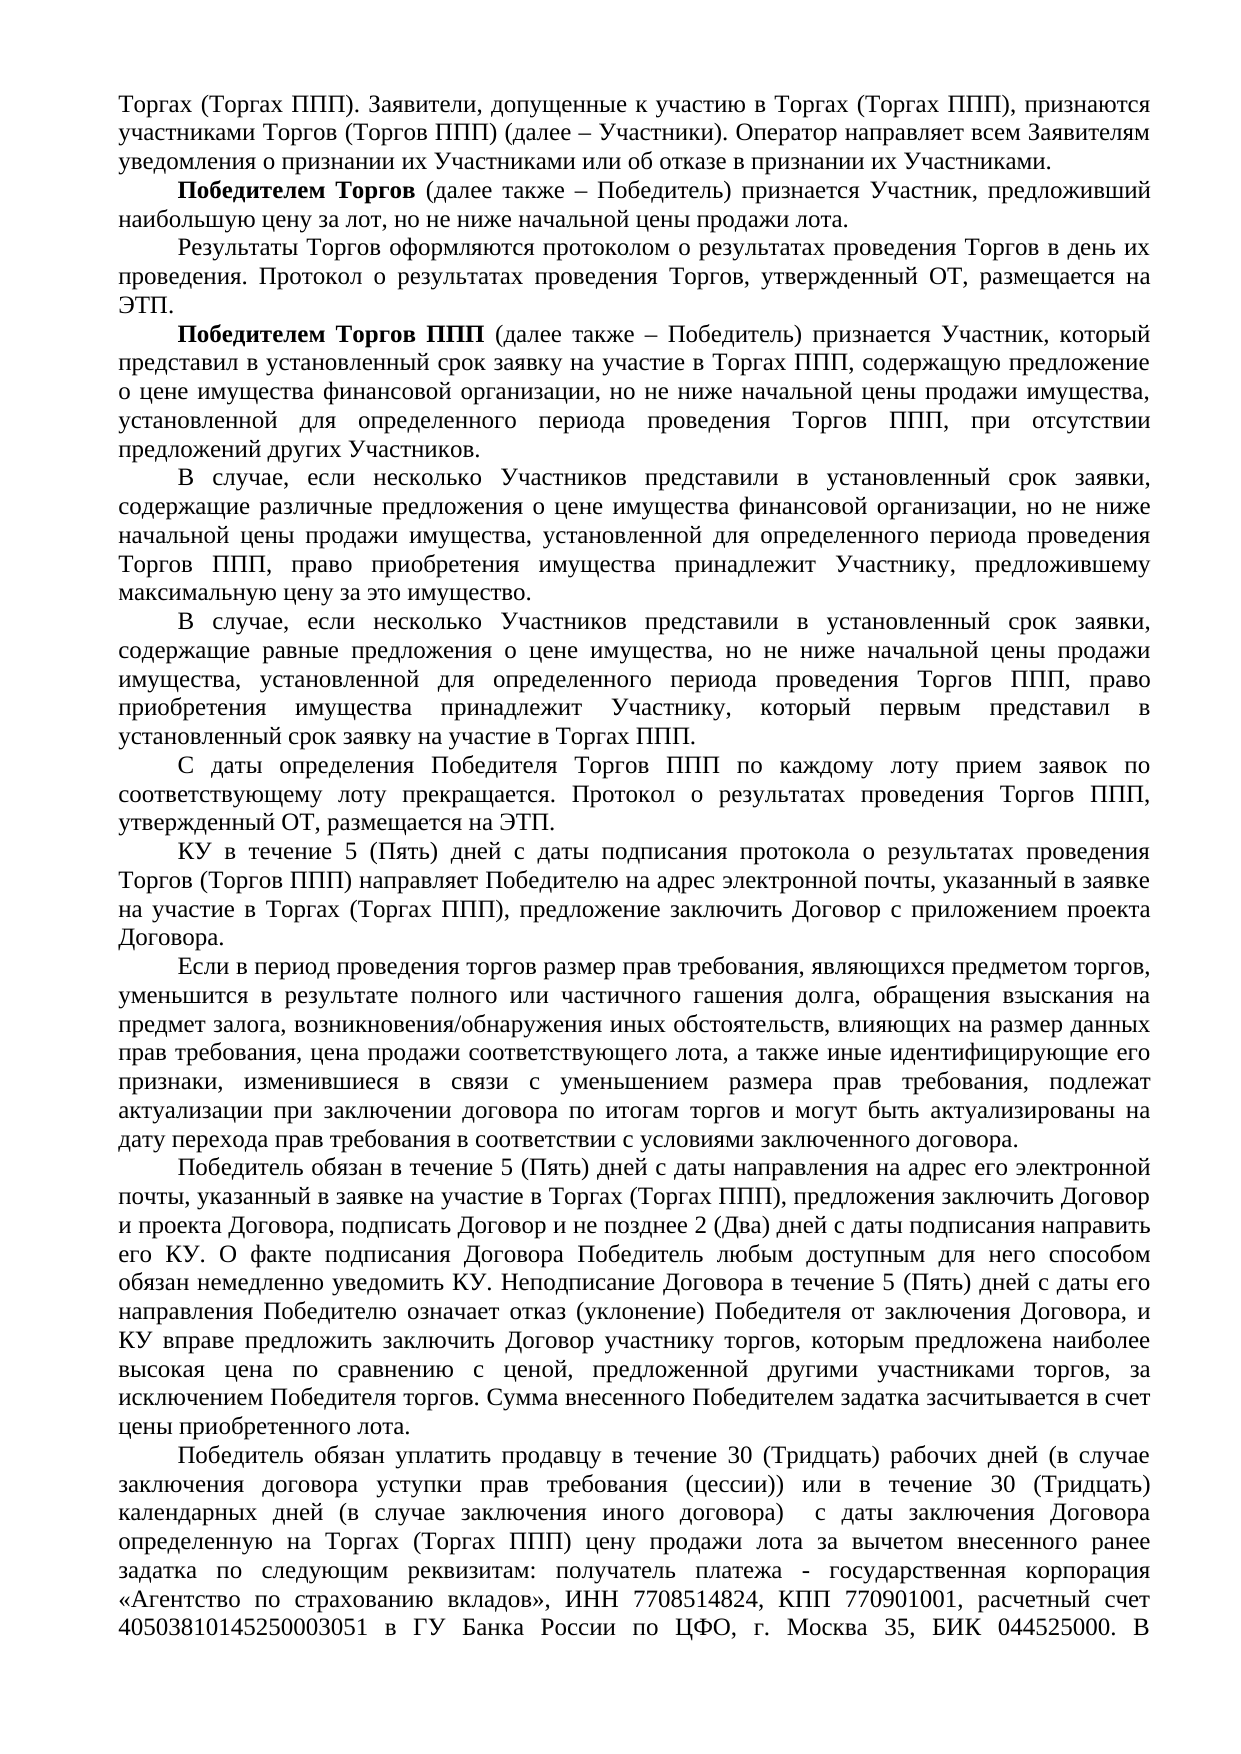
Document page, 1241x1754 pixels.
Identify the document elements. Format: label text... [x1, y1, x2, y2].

text С даты определения Победителя Торгов ППП по каждому лоту прием заявок по соответствующему лоту прекращается. Протокол о результатах проведения Торгов ППП, утвержденный ОТ, размещается на ЭТП. [118, 750, 1151, 836]
text КУ в течение 5 (Пять) дней с даты подписания протокола о результатах проведения Торгов (Торгов ППП) направляет Победителю на адрес электронной почты, указанный в заявке на участие в Торгах (Торгах ППП), предложение заключить Договор с приложением проекта Договора. [118, 836, 1151, 951]
text В случае, если несколько Участников представили в установленный срок заявки, содержащие равные предложения о цене имущества, но не ниже начальной цены продажи имущества, установленной для определенного периода проведения Торгов ППП, право приобретения имущества принадлежит Участнику, который первым представил в установленный срок заявку на участие в Торгах ППП. [118, 606, 1151, 750]
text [118, 89, 1151, 175]
text В случае, если несколько Участников представили в установленный срок заявки, содержащие различные предложения о цене имущества финансовой организации, но не ниже начальной цены продажи имущества, установленной для определенного периода проведения Торгов ППП, право приобретения имущества принадлежит Участнику, предложившему максимальную цену за это имущество. [118, 462, 1151, 606]
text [118, 1440, 1151, 1641]
text Победителем Торгов (далее также – Победитель) признается Участник, предложивший наибольшую цену за лот, но не ниже начальной цены продажи лота. [118, 175, 1151, 232]
text Результаты Торгов оформляются протоколом о результатах проведения Торгов в день их проведения. Протокол о результатах проведения Торгов, утвержденный ОТ, размещается на ЭТП. [118, 232, 1151, 319]
text Победитель обязан в течение 5 (Пять) дней с даты направления на адрес его электронной почты, указанный в заявке на участие в Торгах (Торгах ППП), предложения заключить Договор и проекта Договора, подписать Договор и не позднее 2 (Два) дней с даты подписания направить его КУ. О факте подписания Договора Победитель любым доступным для него способом обязан немедленно уведомить КУ. Неподписание Договора в течение 5 (Пять) дней с даты его направления Победителю означает отказ (уклонение) Победителя от заключения Договора, и КУ вправе предложить заключить Договор участнику торгов, которым предложена наиболее высокая цена по сравнению с ценой, предложенной другими участниками торгов, за исключением Победителя торгов. Сумма внесенного Победителем задатка засчитывается в счет цены приобретенного лота. [118, 1152, 1151, 1440]
text Если в период проведения торгов размер прав требования, являющихся предметом торгов, уменьшится в результате полного или частичного гашения долга, обращения взыскания на предмет залога, возникновения/обнаружения иных обстоятельств, влияющих на размер данных прав требования, цена продажи соответствующего лота, а также иные идентифицирующие его признаки, изменившиеся в связи с уменьшением размера прав требования, подлежат актуализации при заключении договора по итогам торгов и могут быть актуализированы на дату перехода прав требования в соответствии с условиями заключенного договора. [118, 951, 1151, 1152]
text Победителем Торгов ППП (далее также – Победитель) признается Участник, который представил в установленный срок заявку на участие в Торгах ППП, содержащую предложение о цене имущества финансовой организации, но не ниже начальной цены продажи имущества, установленной для определенного периода проведения Торгов ППП, при отсутствии предложений других Участников. [118, 319, 1151, 462]
